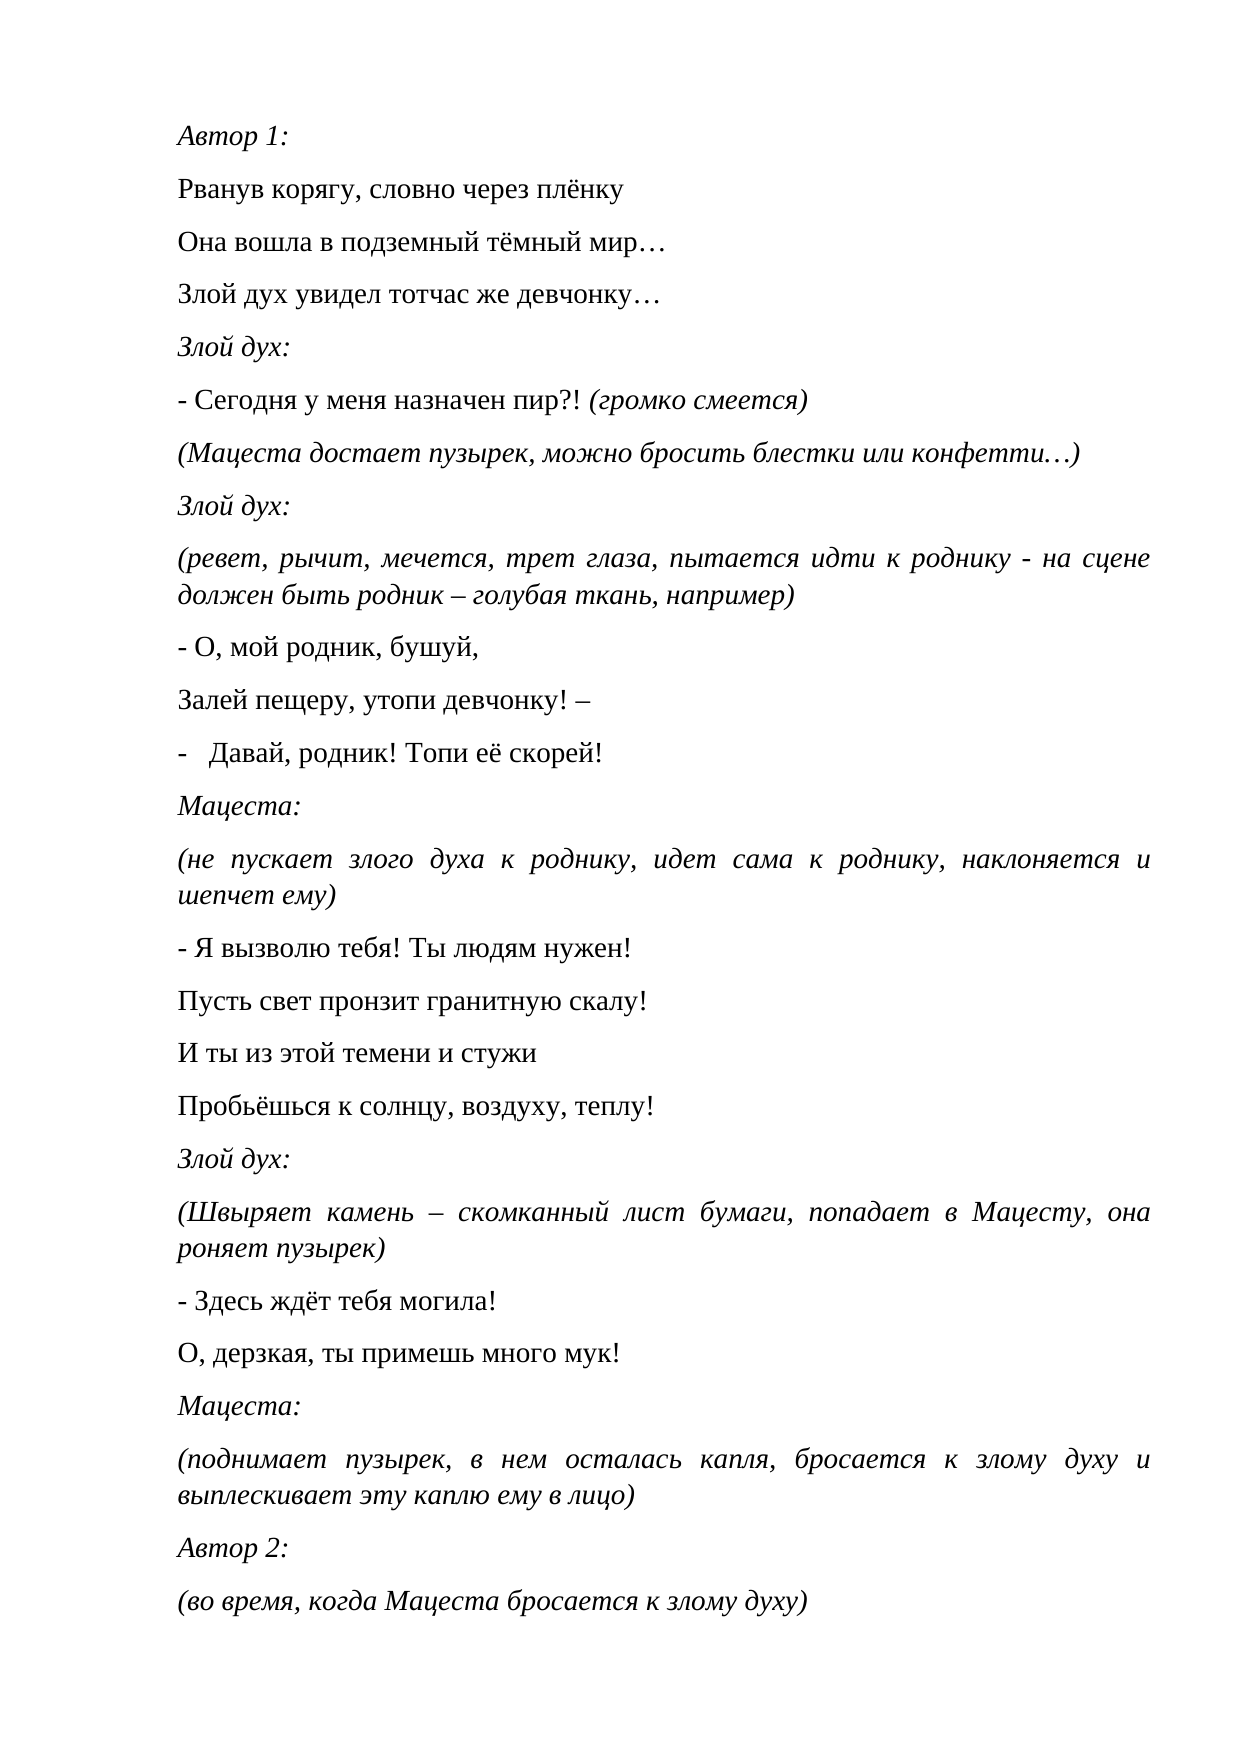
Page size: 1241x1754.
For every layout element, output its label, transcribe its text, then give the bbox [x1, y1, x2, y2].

text Пробьёшься к солнцу, воздуху, теплу! [177, 1088, 1152, 1122]
text (поднимает пузырек, в нем осталась капля, бросается к злому духу и выплескивает эту каплю ему в лицо) [177, 1441, 1152, 1511]
text - Сегодня у меня назначен пир?! (громко смеется) [177, 382, 1152, 416]
text Рванув корягу, словно через плёнку [177, 171, 1152, 204]
text Залей пещеру, утопи девчонку! – [177, 682, 1152, 716]
text - Здесь ждёт тебя могила! [177, 1283, 1152, 1316]
text О, дерзкая, ты примешь много мук! [177, 1336, 1152, 1369]
text Мацеста: [177, 1388, 1152, 1422]
text (не пускает злого духа к роднику, идет сама к роднику, наклоняется и шепчет ему) [177, 841, 1152, 911]
text Она вошла в подземный тёмный мир… [177, 224, 1152, 257]
text И ты из этой темени и стужи [177, 1035, 1152, 1069]
text (Мацеста достает пузырек, можно бросить блестки или конфетти…) [177, 435, 1152, 468]
text (ревет, рычит, мечется, трет глаза, пытается идти к роднику - на сцене должен быть родник – голубая ткань, например) [177, 541, 1152, 610]
text - Я вызволю тебя! Ты людям нужен! [177, 930, 1152, 963]
text Автор 2: [177, 1530, 1152, 1564]
text - О, мой родник, бушуй, [177, 629, 1152, 663]
text Злой дух: [177, 329, 1152, 363]
text - Давай, родник! Топи её скорей! [177, 735, 1152, 769]
text Злой дух увидел тотчас же девчонку… [177, 277, 1152, 310]
text Автор 1: [177, 118, 1152, 152]
text Злой дух: [177, 488, 1152, 521]
text Злой дух: [177, 1141, 1152, 1174]
text (во время, когда Мацеста бросается к злому духу) [177, 1583, 1152, 1617]
text Мацеста: [177, 788, 1152, 822]
text (Швыряет камень – скомканный лист бумаги, попадает в Мацесту, она роняет пузырек) [177, 1194, 1152, 1263]
text Пусть свет пронзит гранитную скалу! [177, 983, 1152, 1016]
